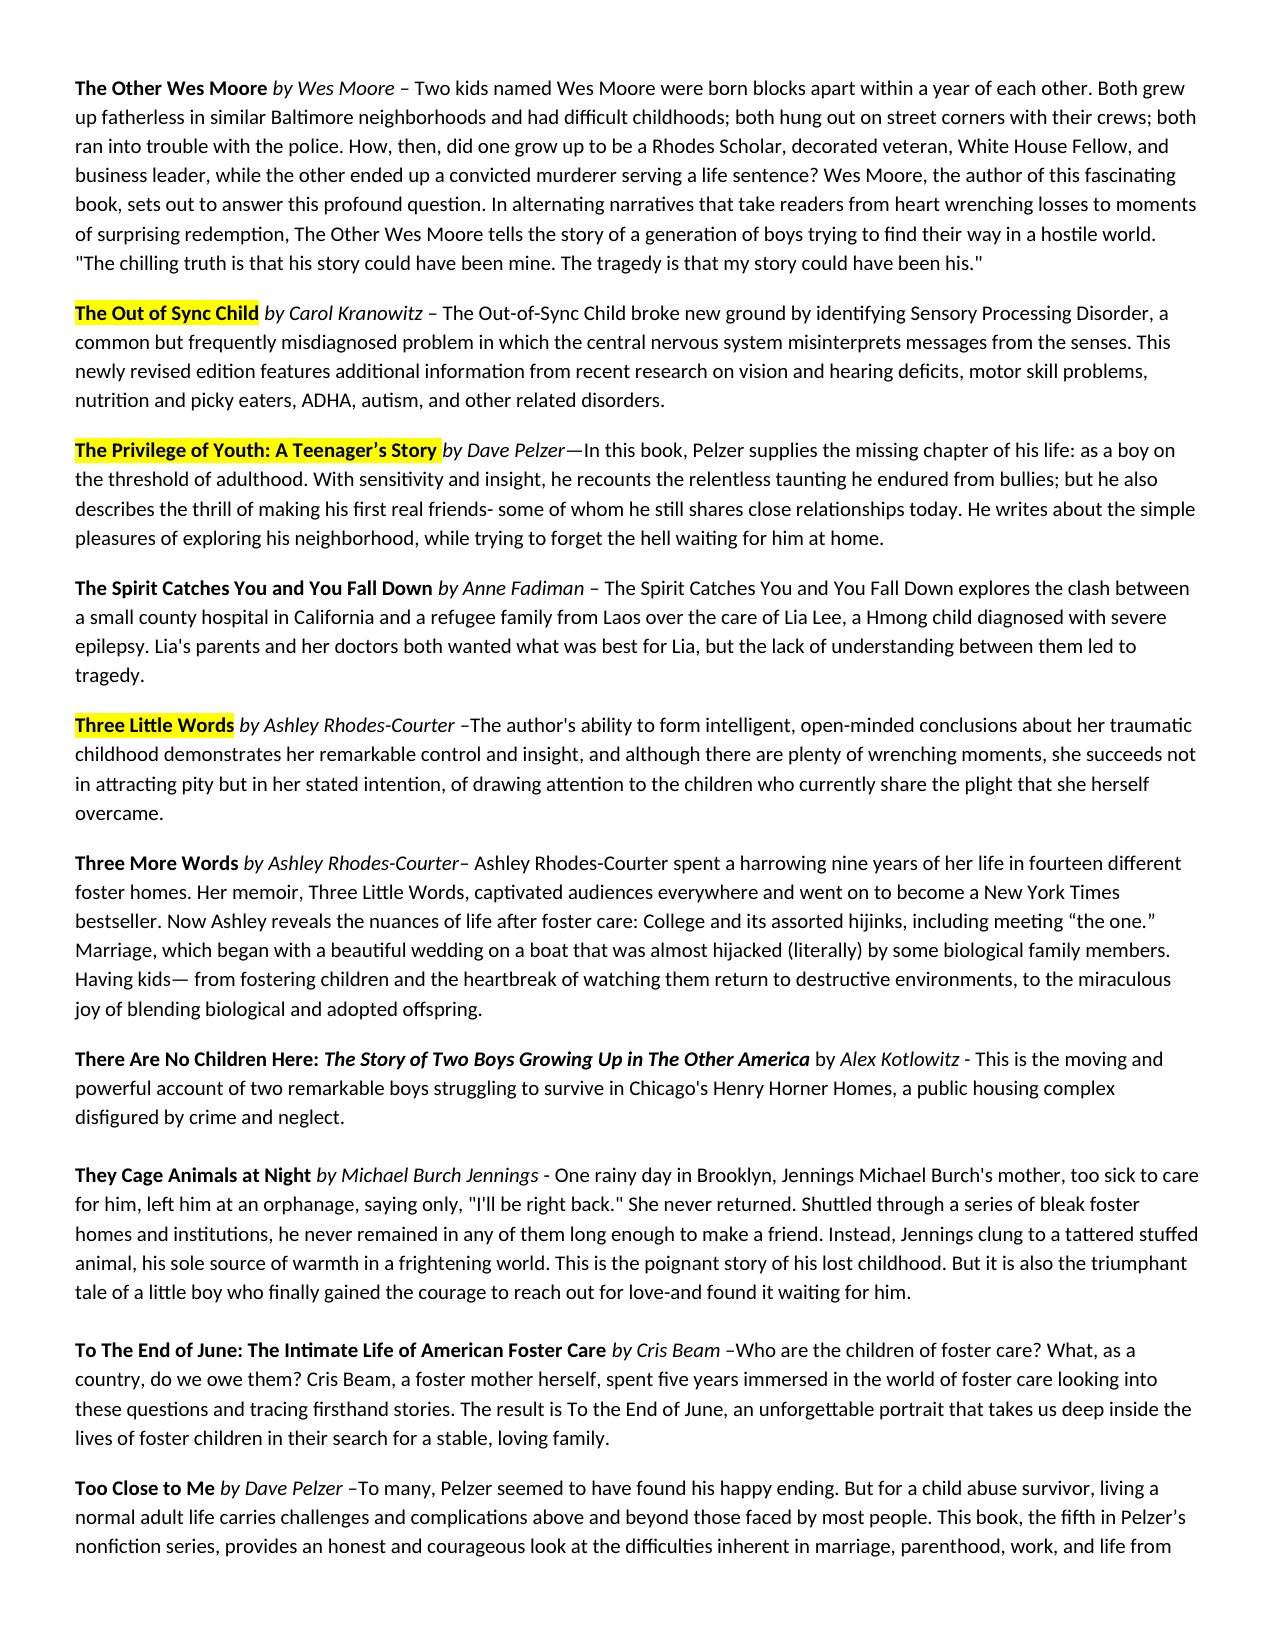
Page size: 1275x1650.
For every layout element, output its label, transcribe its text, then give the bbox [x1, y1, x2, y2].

text Three More Words by Ashley Rhodes-Courter– Ashley Rhodes-Courter spent a harrowing nine years of her life in fourteen different foster homes. Her memoir, Three Little Words, captivated audiences everywhere and went on to become a New York Times bestseller. Now Ashley reveals the nuances of life after foster care: College and its assorted hijinks, including meeting “the one.” Marriage, which began with a beautiful wedding on a boat that was almost hijacked (literally) by some biological family members. Having kids— from fostering children and the heartbreak of watching them return to destructive environments, to the miraculous joy of blending biological and adopted offspring. [75, 850, 1200, 1021]
text Three Little Words by Ashley Rhodes-Courter –The author's ability to form intelligent, open-minded conclusions about her traumatic childhood demonstrates her remarkable control and insight, and although there are plenty of wrenching moments, she succeeds not in attracting pity but in her stated intention, of drawing attention to the children who currently share the plight that she herself overcame. [75, 712, 1200, 825]
text The Privilege of Youth: A Teenager’s Story by Dave Pelzer—In this book, Pelzer supplies the missing chapter of his life: as a boy on the threshold of adulthood. With sensitivity and insight, he recounts the relentless taunting he endured from bullies; but he also describes the thrill of making his first real friends- some of whom he still shares close relationships today. He writes about the simple pleasures of exploring his neighborhood, while trying to forget the hell waiting for him at home. [75, 437, 1200, 550]
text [75, 1475, 1200, 1559]
text The Spirit Catches You and You Fall Down by Anne Fadiman – The Spirit Catches You and You Fall Down explores the clash between a small county hospital in California and a refugee family from Laos over the care of Lia Lee, a Hmong child diagnosed with severe epilepsy. Lia's parents and her doctors both wanted what was best for Lia, but the lack of understanding between them led to tragedy. [75, 575, 1200, 688]
text They Cage Animals at Night by Michael Burch Jennings - One rainy day in Brooklyn, Jennings Michael Burch's mother, too sick to care for him, left him at an orphanage, saying only, "I'll be right back." She never returned. Shuttled through a series of bleak foster homes and institutions, he never remained in any of them long enough to make a friend. Instead, Jennings clung to a tattered stuffed animal, his sole source of warmth in a frightening world. This is the poignant story of his lost childhood. But it is also the triumphant tale of a little boy who finally gained the courage to reach out for love-and found it waiting for him. [75, 1162, 1200, 1304]
text To The End of June: The Intimate Life of American Foster Care by Cris Beam –Who are the children of foster care? What, as a country, do we owe them? Cris Beam, a foster mother herself, spent five years immersed in the world of foster care looking into these questions and tracing firsthand stories. The result is To the End of June, an unforgettable portrait that takes us deep inside the lives of foster children in their search for a stable, loving family. [75, 1337, 1200, 1450]
text The Out of Sync Child by Carol Kranowitz – The Out-of-Sync Child broke new ground by identifying Sensory Processing Disorder, a common but frequently misdiagnosed problem in which the central nervous system misinterprets messages from the senses. This newly revised edition features additional information from recent research on vision and hearing deficits, motor skill problems, nutrition and picky eaters, ADHA, autism, and other related disorders. [75, 300, 1200, 413]
text The Other Wes Moore by Wes Moore – Two kids named Wes Moore were born blocks apart within a year of each other. Both grew up fatherless in similar Baltimore neighborhoods and had difficult childhoods; both hung out on street corners with their crews; both ran into trouble with the police. How, then, did one grow up to be a Rhodes Scholar, decorated veteran, White House Fellow, and business leader, while the other ended up a convicted murderer serving a life sentence? Wes Moore, the author of this fascinating book, sets out to answer this profound question. In alternating narratives that take readers from heart wrenching losses to moments of surprising redemption, The Other Wes Moore tells the story of a generation of boys trying to find their way in a hostile world. "The chilling truth is that his story could have been mine. The tragedy is that my story could have been his." [75, 75, 1200, 275]
text There Are No Children Here: The Story of Two Boys Growing Up in The Other America by Alex Kotlowitz - This is the moving and powerful account of two remarkable boys struggling to survive in Chicago's Henry Horner Homes, a public housing complex disfigured by crime and neglect. [75, 1046, 1200, 1129]
